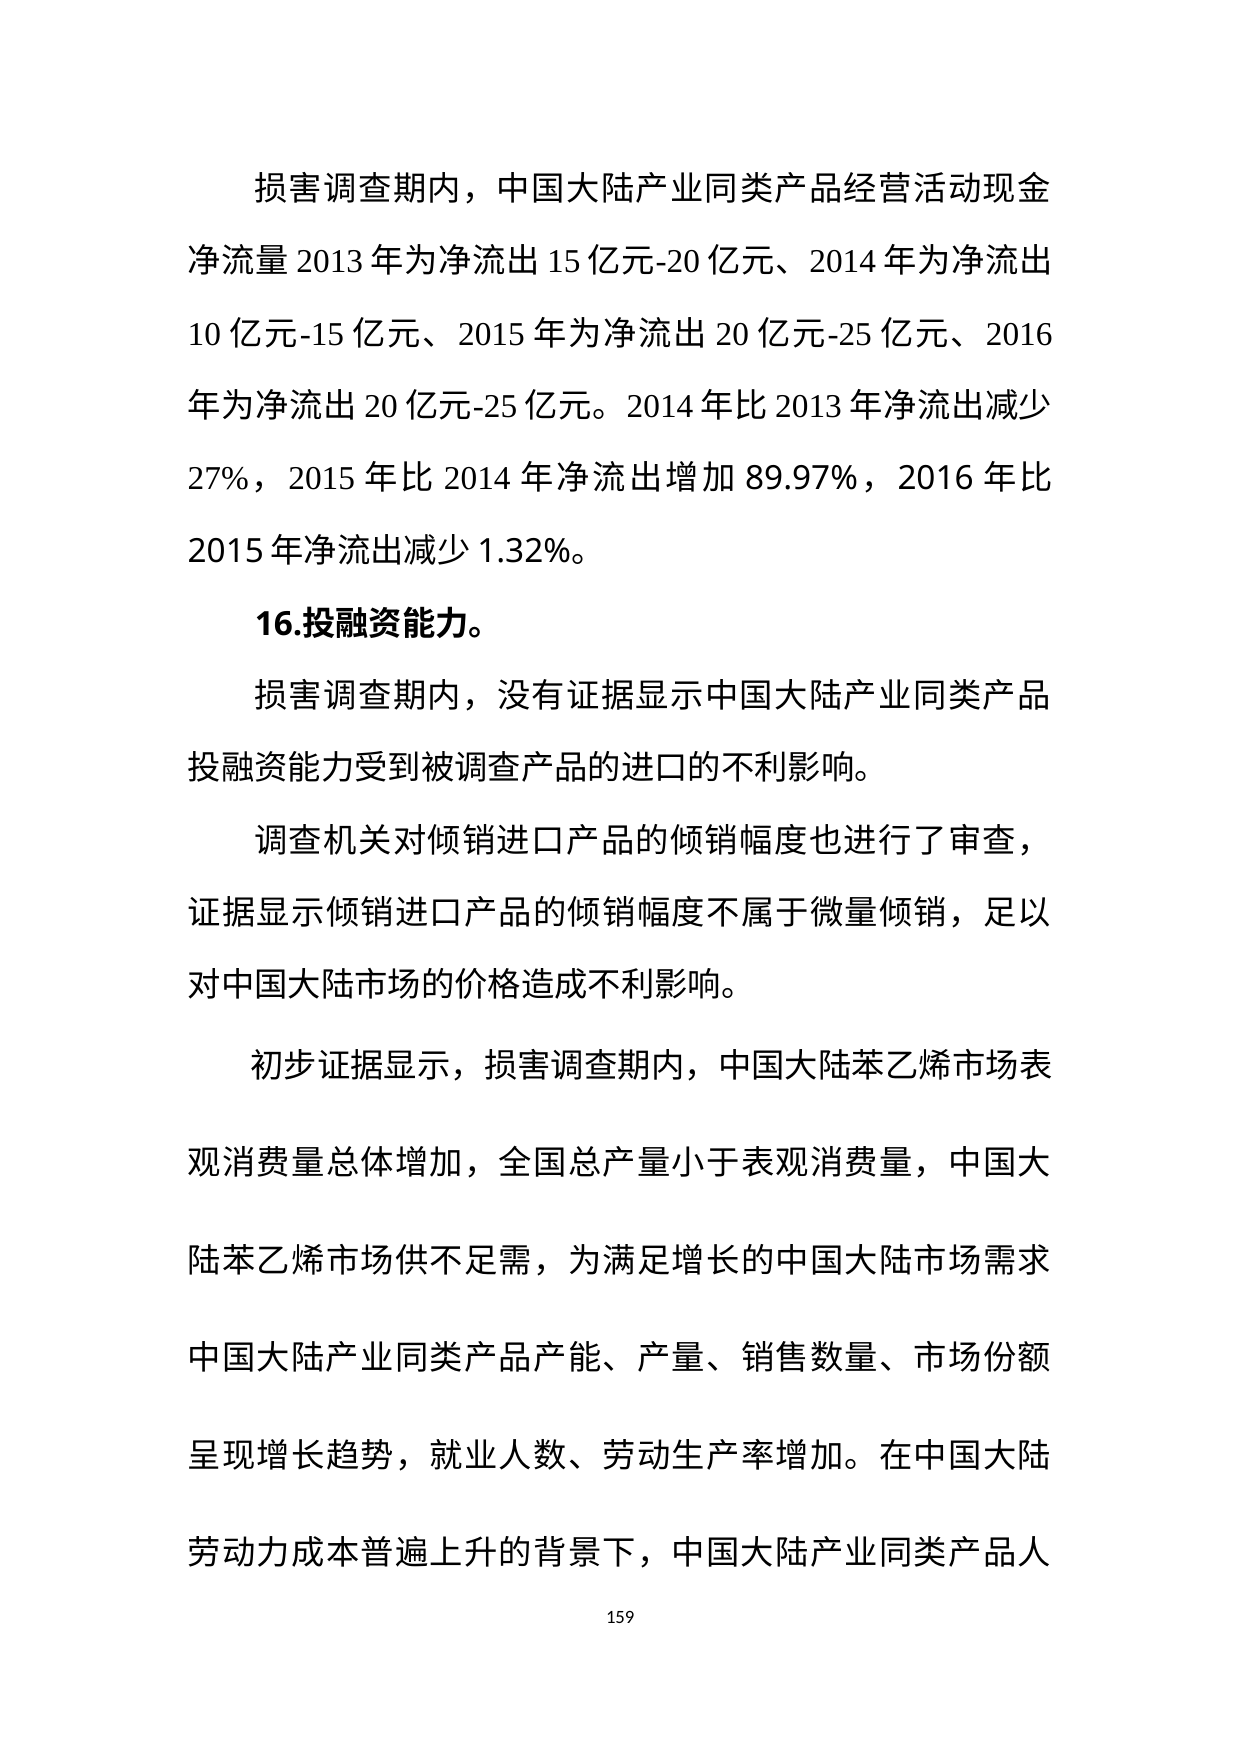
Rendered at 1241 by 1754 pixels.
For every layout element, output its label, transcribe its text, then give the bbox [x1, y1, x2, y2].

text 16.投融资能力。 [187, 596, 1053, 645]
text 调查机关对倾销进口产品的倾销幅度也进行了审查，证据显示倾销进口产品的倾销幅度不属于微量倾销，足以对中国大陆市场的价格造成不利影响。 [187, 813, 1053, 1006]
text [187, 1030, 1053, 1583]
text 损害调查期内，没有证据显示中国大陆产业同类产品投融资能力受到被调查产品的进口的不利影响。 [187, 669, 1053, 789]
text 损害调查期内，中国大陆产业同类产品经营活动现金净流量2013年为净流出15亿元-20亿元、2014年为净流出10亿元-15亿元、2015年为净流出20亿元-25亿元、2016年为净流出20亿元-25亿元。2014年比2013年净流出减少27%，2015年比2014年净流出增加89.97%，2016年比2015年净流出减少1.32%。 [187, 162, 1053, 572]
